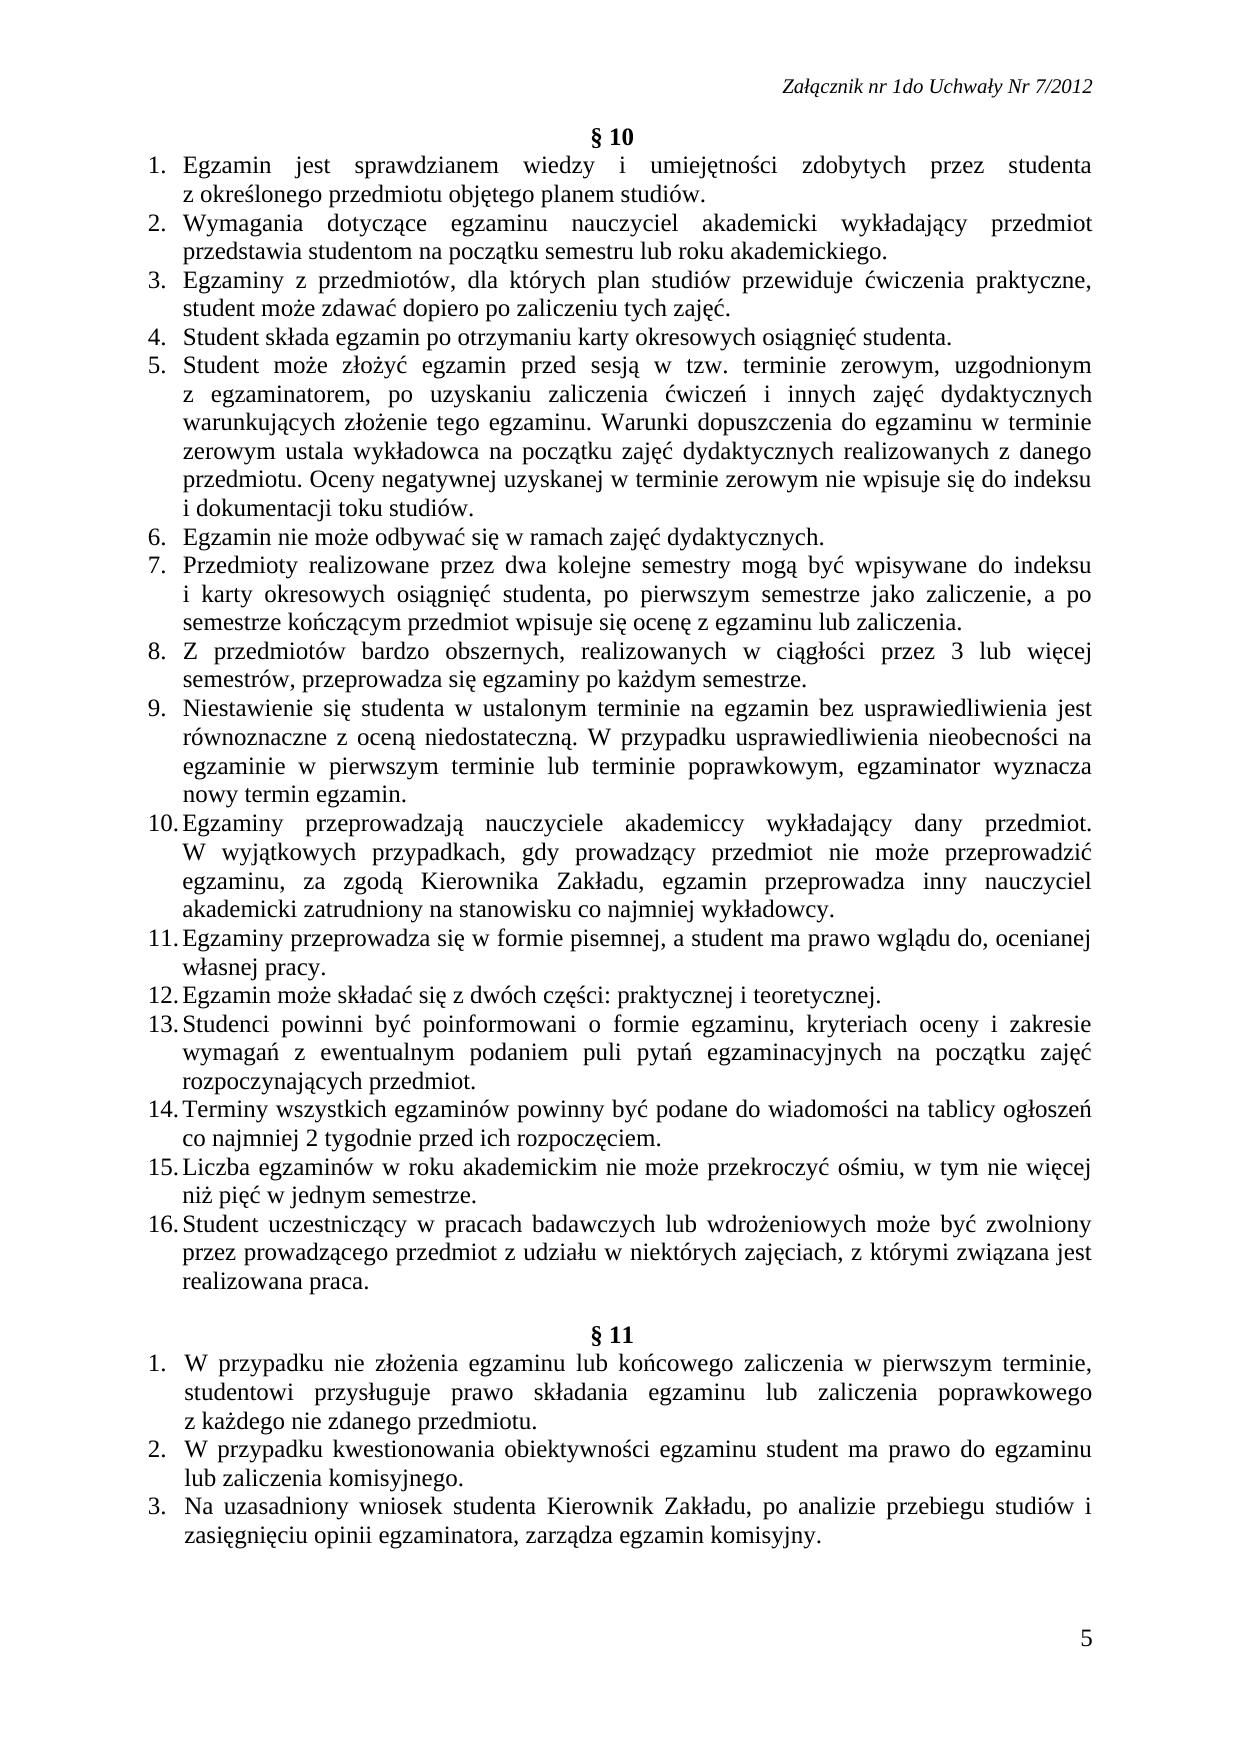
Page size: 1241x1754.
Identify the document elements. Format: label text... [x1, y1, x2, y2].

list Na uzasadniony wniosek studenta Kierownik Zakładu, po analizie przebiegu studiów i zasięgnięciu opinii egzaminatora, zarządza egzamin komisyjny. [148, 1492, 1093, 1549]
list Terminy wszystkich egzaminów powinny być podane do wiadomości na tablicy ogłoszeń co najmniej 2 tygodnie przed ich rozpoczęciem. [148, 1095, 1093, 1152]
list Student uczestniczący w pracach badawczych lub wdrożeniowych może być zwolniony przez prowadzącego przedmiot z udziału w niektórych zajęciach, z którymi związana jest realizowana praca. [148, 1209, 1093, 1295]
list Egzaminy przeprowadzają nauczyciele akademiccy wykładający dany przedmiot. W wyjątkowych przypadkach, gdy prowadzący przedmiot nie może przeprowadzić egzaminu, za zgodą Kierownika Zakładu, egzamin przeprowadza inny nauczyciel akademicki zatrudniony na stanowisku co najmniej wykładowcy. [148, 808, 1093, 923]
list Niestawienie się studenta w ustalonym terminie na egzamin bez usprawiedliwienia jest równoznaczne z oceną niedostateczną. W przypadku usprawiedliwienia nieobecności na egzaminie w pierwszym terminie lub terminie poprawkowym, egzaminator wyznacza nowy termin egzamin. [148, 693, 1093, 808]
list Student może złożyć egzamin przed sesją w tzw. terminie zerowym, uzgodnionym z egzaminatorem, po uzyskaniu zaliczenia ćwiczeń i innych zajęć dydaktycznych warunkujących złożenie tego egzaminu. Warunki dopuszczenia do egzaminu w terminie zerowym ustala wykładowca na początku zajęć dydaktycznych realizowanych z danego przedmiotu. Oceny negatywnej uzyskanej w terminie zerowym nie wpisuje się do indeksu i dokumentacji toku studiów. [148, 351, 1093, 522]
list Egzamin może składać się z dwóch części: praktycznej i teoretycznej. [148, 981, 1093, 1009]
list Przedmioty realizowane przez dwa kolejne semestry mogą być wpisywane do indeksu i karty okresowych osiągnięć studenta, po pierwszym semestrze jako zaliczenie, a po semestrze kończącym przedmiot wpisuje się ocenę z egzaminu lub zaliczenia. [148, 551, 1093, 636]
list Liczba egzaminów w roku akademickim nie może przekroczyć ośmiu, w tym nie więcej niż pięć w jednym semestrze. [148, 1152, 1093, 1209]
list Student składa egzamin po otrzymaniu karty okresowych osiągnięć studenta. [148, 322, 1093, 351]
list Z przedmiotów bardzo obszernych, realizowanych w ciągłości przez 3 lub więcej semestrów, przeprowadza się egzaminy po każdym semestrze. [148, 636, 1093, 693]
text § 11 [590, 1320, 1093, 1348]
list Egzaminy przeprowadza się w formie pisemnej, a student ma prawo wglądu do, ocenianej własnej pracy. [148, 923, 1093, 981]
text § 10 [590, 122, 1093, 151]
list Studenci powinni być poinformowani o formie egzaminu, kryteriach oceny i zakresie wymagań z ewentualnym podaniem puli pytań egzaminacyjnych na początku zajęć rozpoczynających przedmiot. [148, 1009, 1093, 1095]
list Egzamin nie może odbywać się w ramach zajęć dydaktycznych. [148, 522, 1093, 551]
list Egzamin jest sprawdzianem wiedzy i umiejętności zdobytych przez studenta z określonego przedmiotu objętego planem studiów. [148, 151, 1093, 208]
list W przypadku nie złożenia egzaminu lub końcowego zaliczenia w pierwszym terminie, studentowi przysługuje prawo składania egzaminu lub zaliczenia poprawkowego z każdego nie zdanego przedmiotu. [148, 1348, 1093, 1435]
list W przypadku kwestionowania obiektywności egzaminu student ma prawo do egzaminu lub zaliczenia komisyjnego. [148, 1435, 1093, 1492]
list Egzaminy z przedmiotów, dla których plan studiów przewiduje ćwiczenia praktyczne, student może zdawać dopiero po zaliczeniu tych zajęć. [148, 265, 1093, 322]
list Wymagania dotyczące egzaminu nauczyciel akademicki wykładający przedmiot przedstawia studentom na początku semestru lub roku akademickiego. [148, 208, 1093, 265]
